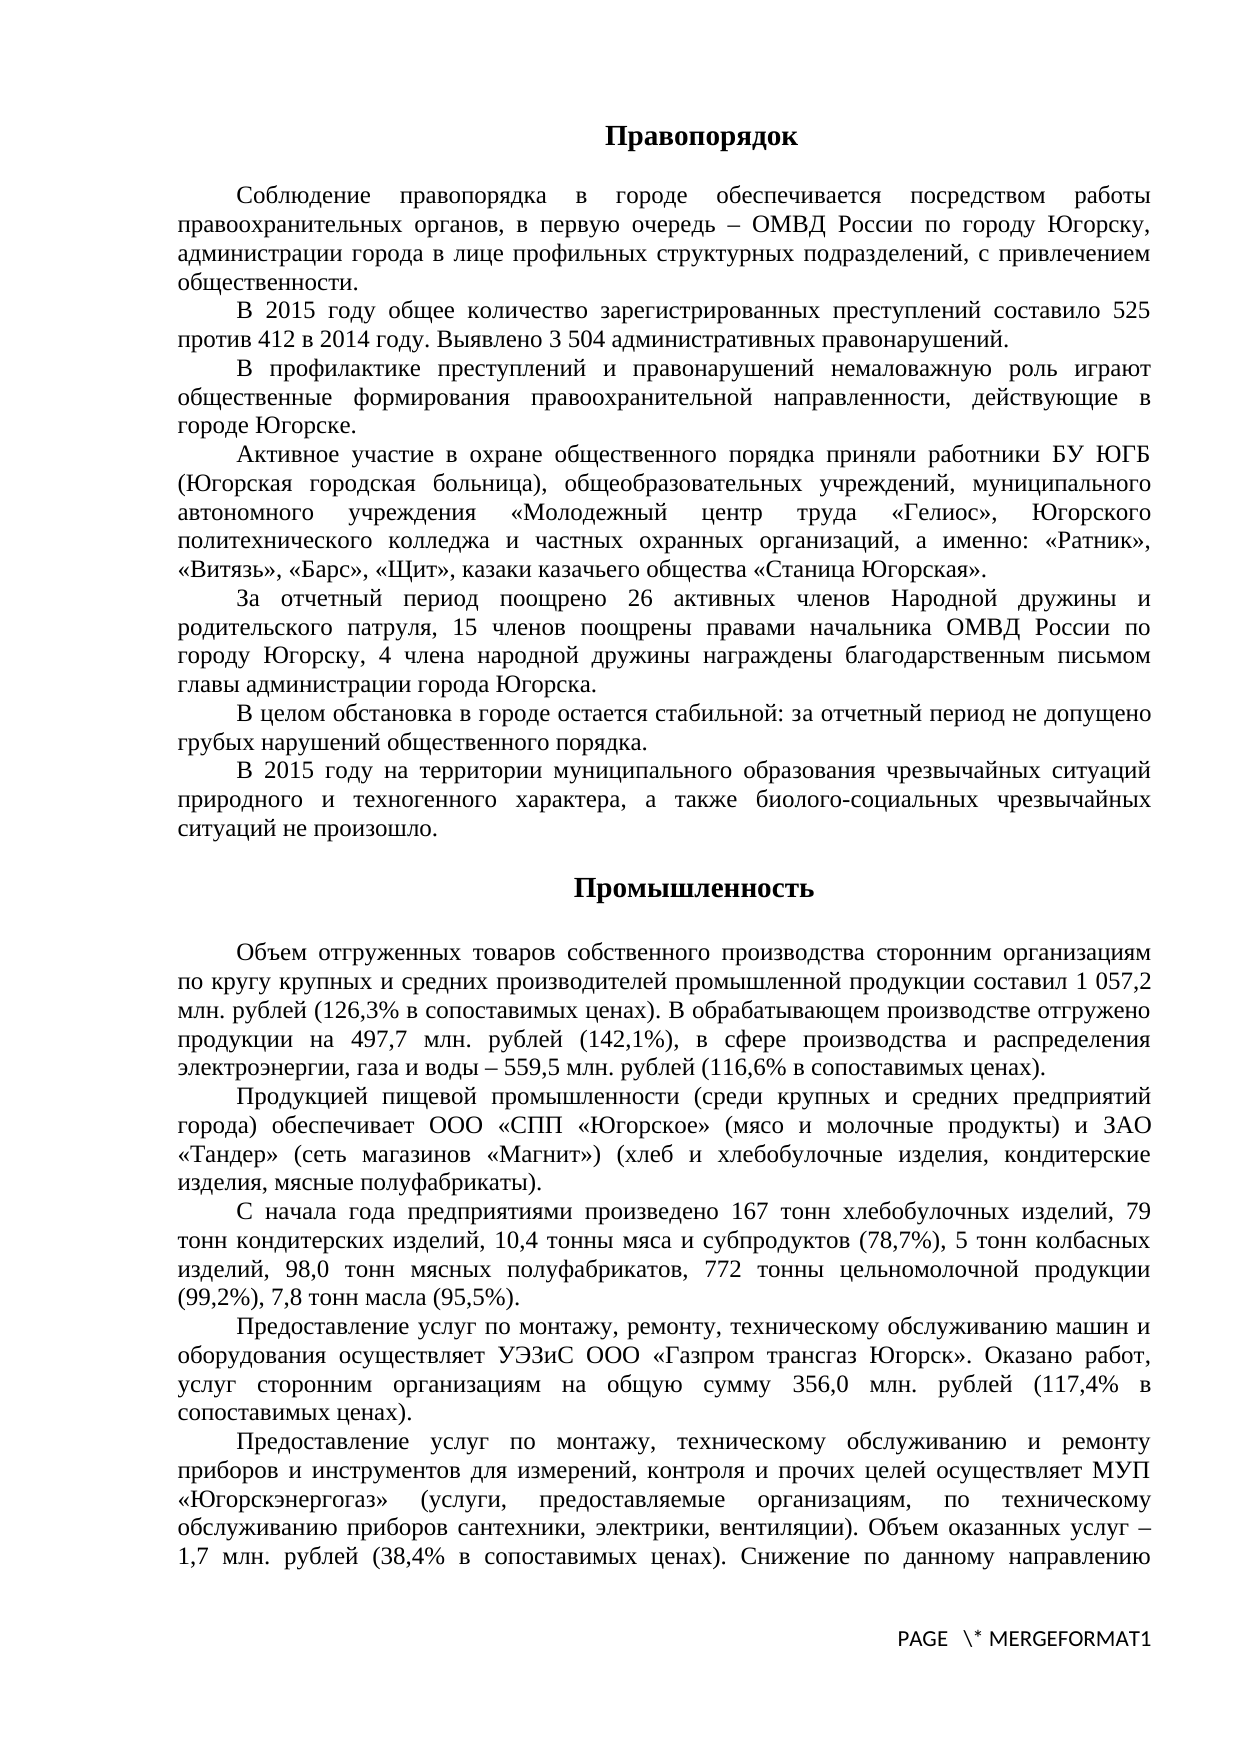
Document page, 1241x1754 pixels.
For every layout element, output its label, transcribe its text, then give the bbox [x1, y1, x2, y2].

text Предоставление услуг по монтажу, ремонту, техническому обслуживанию машин и оборудования осуществляет УЭЗиС ООО «Газпром трансгаз Югорск». Оказано работ, услуг сторонним организациям на общую сумму 356,0 млн. рублей (117,4% в сопоставимых ценах). [177, 1311, 1152, 1426]
text В целом обстановка в городе остается стабильной: за отчетный период не допущено грубых нарушений общественного порядка. [177, 698, 1152, 755]
text В 2015 году общее количество зарегистрированных преступлений составило 525 против 412 в 2014 году. Выявлено 3 504 административных правонарушений. [177, 295, 1152, 353]
text В профилактике преступлений и правонарушений немаловажную роль играют общественные формирования правоохранительной направленности, действующие в городе Югорске. [177, 353, 1152, 439]
text Промышленность [177, 870, 1152, 904]
text Активное участие в охране общественного порядка приняли работники БУ ЮГБ (Югорская городская больница), общеобразовательных учреждений, муниципального автономного учреждения «Молодежный центр труда «Гелиос», Югорского политехнического колледжа и частных охранных организаций, а именно: «Ратник», «Витязь», «Барс», «Щит», казаки казачьего общества «Станица Югорская». [177, 439, 1152, 583]
text В 2015 году на территории муниципального образования чрезвычайных ситуаций природного и техногенного характера, а также биолого-социальных чрезвычайных ситуаций не произошло. [177, 755, 1152, 842]
text С начала года предприятиями произведено 167 тонн хлебобулочных изделий, 79 тонн кондитерских изделий, 10,4 тонны мяса и субпродуктов (78,7%), 5 тонн колбасных изделий, 98,0 тонн мясных полуфабрикатов, 772 тонны цельномолочной продукции (99,2%), 7,8 тонн масла (95,5%). [177, 1196, 1152, 1311]
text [177, 1426, 1152, 1570]
text Правопорядок [177, 118, 1152, 152]
text Объем отгруженных товаров собственного производства сторонним организациям по кругу крупных и средних производителей промышленной продукции составил 1 057,2 млн. рублей (126,3% в сопоставимых ценах). В обрабатывающем производстве отгружено продукции на 497,7 млн. рублей (142,1%), в сфере производства и распределения электроэнергии, газа и воды – 559,5 млн. рублей (116,6% в сопоставимых ценах). [177, 937, 1152, 1081]
text Соблюдение правопорядка в городе обеспечивается посредством работы правоохранительных органов, в первую очередь – ОМВД России по городу Югорску, администрации города в лице профильных структурных подразделений, с привлечением общественности. [177, 180, 1152, 295]
text Продукцией пищевой промышленности (среди крупных и средних предприятий города) обеспечивает ООО «СПП «Югорское» (мясо и молочные продукты) и ЗАО «Тандер» (сеть магазинов «Магнит») (хлеб и хлебобулочные изделия, кондитерские изделия, мясные полуфабрикаты). [177, 1081, 1152, 1196]
text За отчетный период поощрено 26 активных членов Народной дружины и родительского патруля, 15 членов поощрены правами начальника ОМВД России по городу Югорску, 4 члена народной дружины награждены благодарственным письмом главы администрации города Югорска. [177, 583, 1152, 698]
